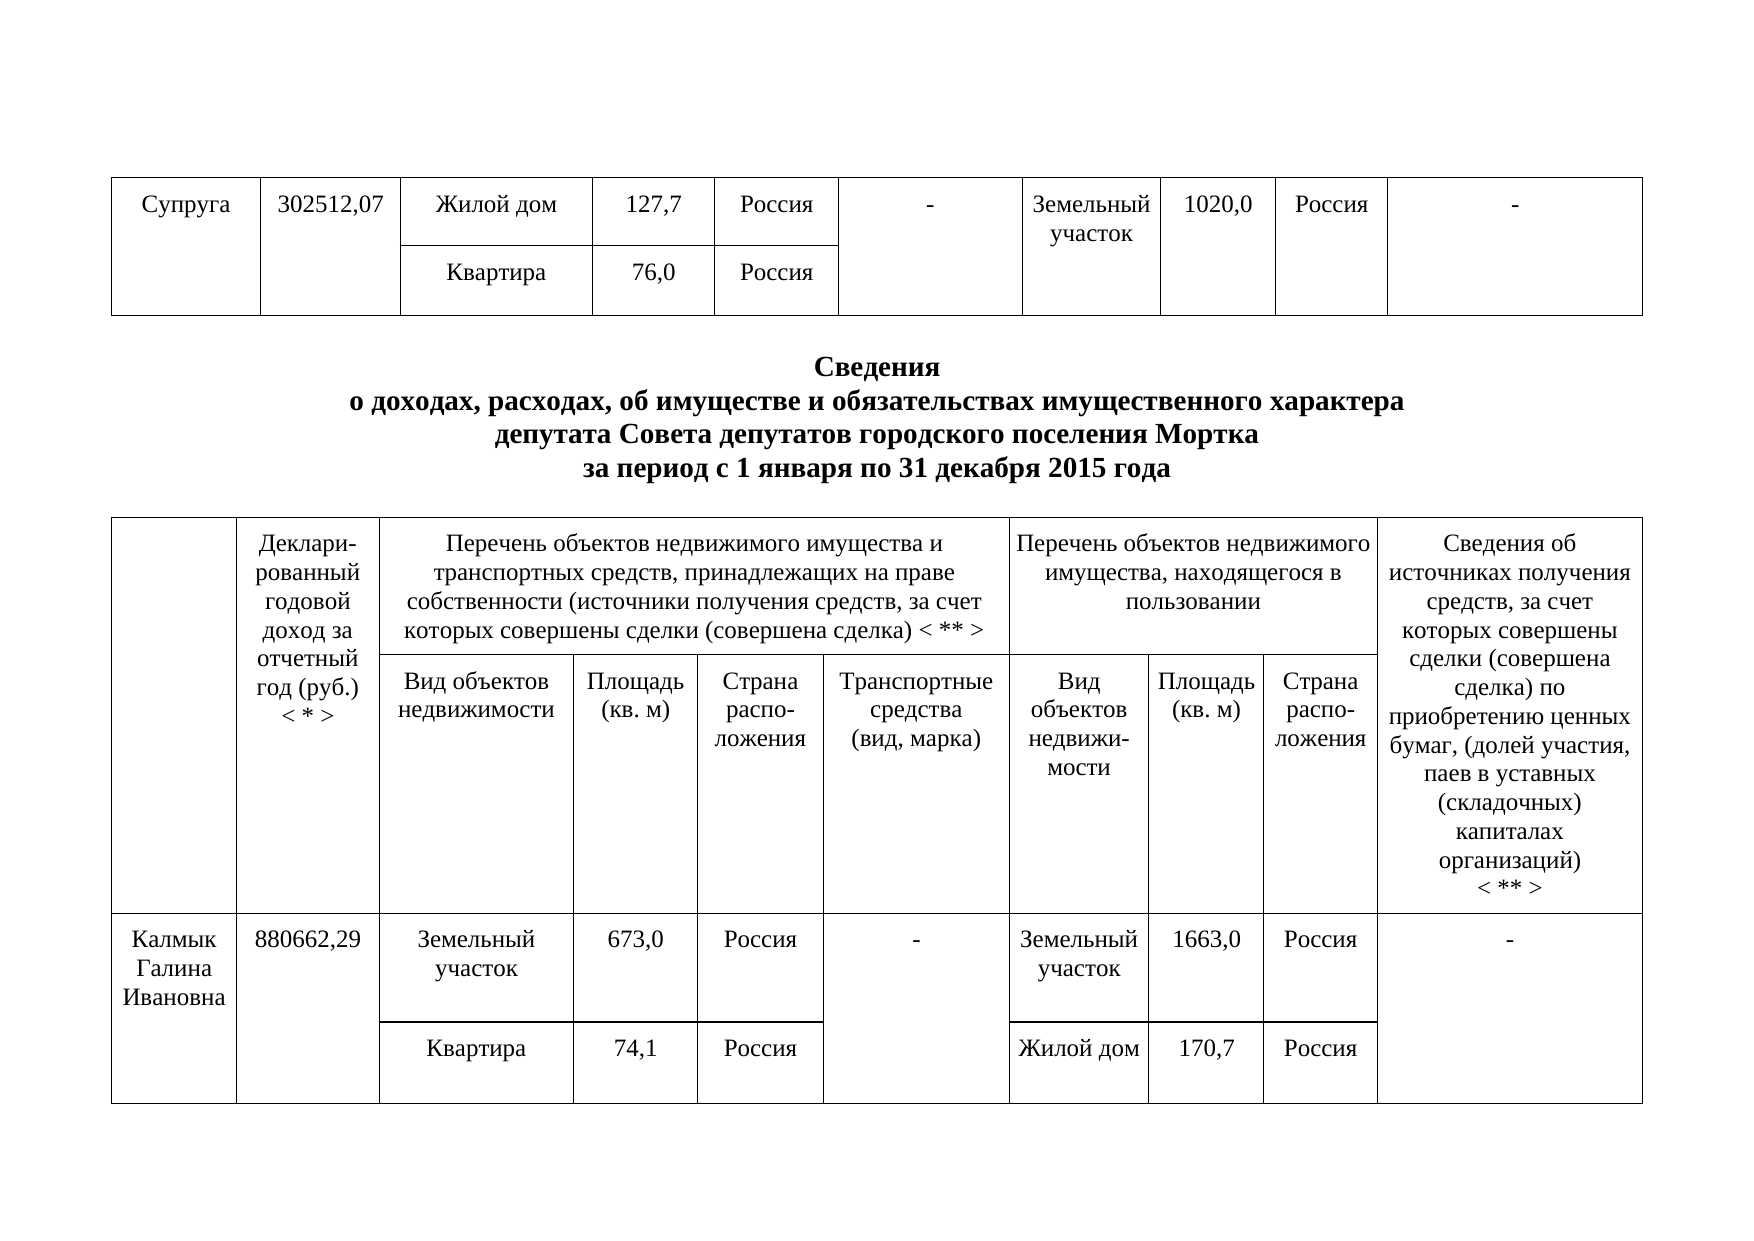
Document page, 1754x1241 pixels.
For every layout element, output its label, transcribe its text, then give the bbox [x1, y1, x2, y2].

title депутата Совета депутатов городского поселения Мортка [118, 416, 1636, 450]
title за период с 1 января по 31 декабря 2015 года [118, 450, 1636, 483]
table_cell Россия [698, 914, 823, 1021]
table_cell Жилой дом [401, 178, 592, 245]
table_cell Земельный участок [380, 914, 573, 1021]
title о доходах, расходах, об имуществе и обязательствах имущественного характера [118, 383, 1636, 416]
table_cell Квартира [401, 246, 592, 314]
table_cell Страна распо-ложения [698, 655, 823, 913]
table_cell 673,0 [574, 914, 697, 1021]
table_cell Россия [698, 1023, 823, 1103]
table_cell Супруга [112, 178, 260, 314]
table_header [112, 518, 236, 913]
table_cell Вид объектов недвижи-мости [1010, 655, 1148, 913]
table_cell Вид объектов недвижимости [380, 655, 573, 913]
table_cell Россия [1264, 914, 1377, 1021]
table_cell 880662,29 [237, 914, 379, 1103]
table_cell 1663,0 [1149, 914, 1263, 1021]
table_cell Площадь (кв. м) [1149, 655, 1263, 913]
table_cell Страна распо-ложения [1264, 655, 1377, 913]
table_cell - [824, 914, 1009, 1103]
table_cell Жилой дом [1010, 1023, 1148, 1103]
table_header Перечень объектов недвижимого имущества и транспортных средств, принадлежащих на праве собственности (источники получения средств, за счет которых совершены сделки (совершена сделка) < ** > [380, 518, 1009, 654]
table_cell Транспортные средства (вид, марка) [824, 655, 1009, 913]
table_cell 302512,07 [261, 178, 400, 314]
table_cell Квартира [380, 1023, 573, 1103]
table_header Сведения об источниках получения средств, за счет которых совершены сделки (совершена сделка) по приобретению ценных бумаг, (долей участия, паев в уставных (складочных) капиталах организаций) < ** > [1378, 518, 1642, 913]
table_cell 1020,0 [1161, 178, 1275, 314]
table_cell - [1378, 914, 1642, 1103]
title Сведения [118, 349, 1636, 383]
table_cell - [839, 178, 1022, 314]
table_cell Земельный участок [1010, 914, 1148, 1021]
table_cell 170,7 [1149, 1023, 1263, 1103]
table_cell Калмык Галина Ивановна [112, 914, 236, 1103]
table_cell Россия [715, 246, 838, 314]
table_cell Земельный участок [1023, 178, 1160, 314]
table_header Деклари-рованный годовой доход за отчетный год (руб.) < * > [237, 518, 379, 913]
table_header Перечень объектов недвижимого имущества, находящегося в пользовании [1010, 518, 1377, 654]
table_cell Россия [1264, 1023, 1377, 1103]
table_cell 74,1 [574, 1023, 697, 1103]
table_cell - [1388, 178, 1642, 314]
table_cell Россия [1276, 178, 1387, 314]
table_cell 127,7 [593, 178, 714, 245]
table_cell Россия [715, 178, 838, 245]
table_cell 76,0 [593, 246, 714, 314]
table_cell Площадь (кв. м) [574, 655, 697, 913]
